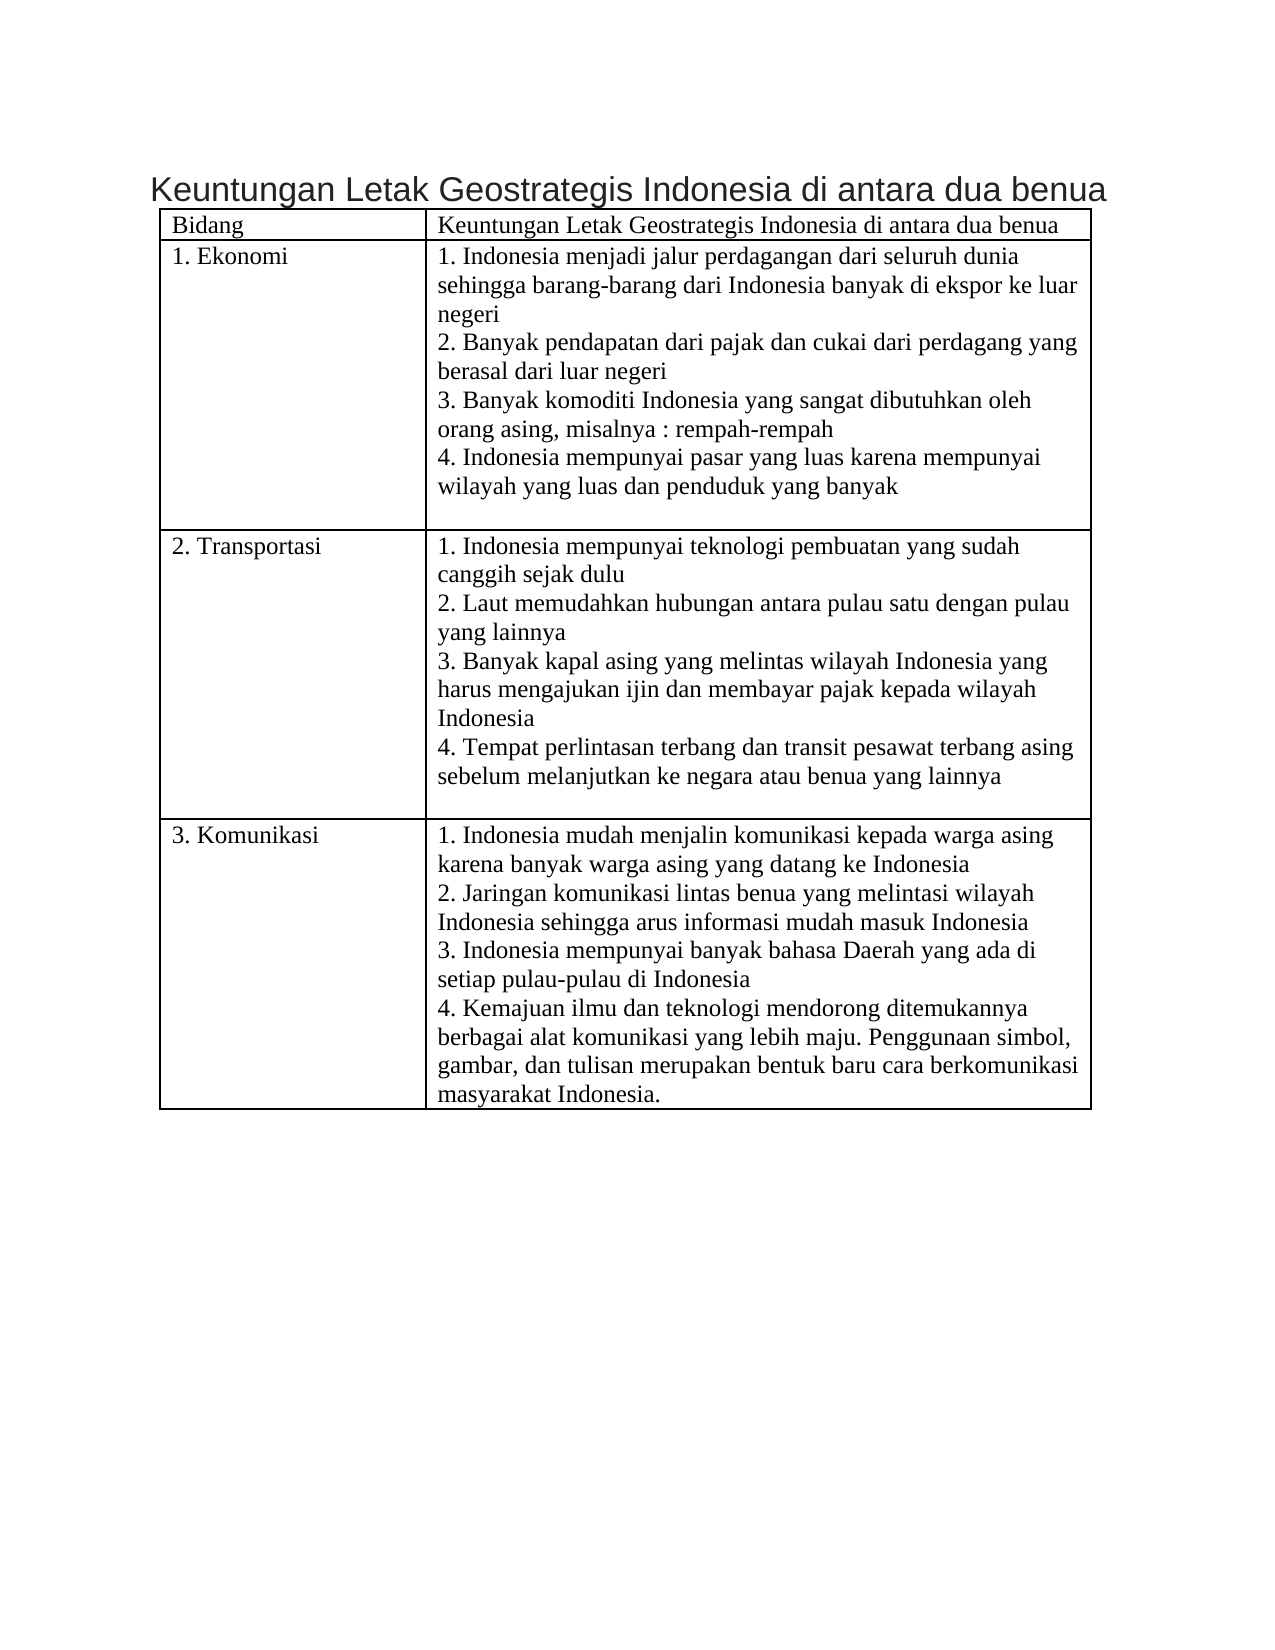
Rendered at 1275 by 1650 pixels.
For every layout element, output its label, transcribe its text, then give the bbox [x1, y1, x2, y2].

table_header Bidang [161, 210, 425, 239]
table_cell 3. Komunikasi [161, 820, 425, 1108]
table_cell 1. Indonesia mudah menjalin komunikasi kepada warga asing karena banyak warga asing yang datang ke Indonesia 2. Jaringan komunikasi lintas benua yang melintasi wilayah Indonesia sehingga arus informasi mudah masuk Indonesia 3. Indonesia mempunyai banyak bahasa Daerah yang ada di setiap pulau-pulau di Indonesia 4. Kemajuan ilmu dan teknologi mendorong ditemukannya berbagai alat komunikasi yang lebih maju. Penggunaan simbol, gambar, dan tulisan merupakan bentuk baru cara berkomunikasi masyarakat Indonesia. [427, 820, 1090, 1108]
table_cell 1. Indonesia mempunyai teknologi pembuatan yang sudah canggih sejak dulu 2. Laut memudahkan hubungan antara pulau satu dengan pulau yang lainnya 3. Banyak kapal asing yang melintas wilayah Indonesia yang harus mengajukan ijin dan membayar pajak kepada wilayah Indonesia 4. Tempat perlintasan terbang dan transit pesawat terbang asing sebelum melanjutkan ke negara atau benua yang lainnya [427, 531, 1090, 818]
table_cell 1. Ekonomi [161, 241, 425, 529]
table_cell 1. Indonesia menjadi jalur perdagangan dari seluruh dunia sehingga barang-barang dari Indonesia banyak di ekspor ke luar negeri 2. Banyak pendapatan dari pajak dan cukai dari perdagang yang berasal dari luar negeri 3. Banyak komoditi Indonesia yang sangat dibutuhkan oleh orang asing, misalnya : rempah-rempah 4. Indonesia mempunyai pasar yang luas karena mempunyai wilayah yang luas dan penduduk yang banyak [427, 241, 1090, 529]
table_header Keuntungan Letak Geostrategis Indonesia di antara dua benua [427, 210, 1090, 239]
text Keuntungan Letak Geostrategis Indonesia di antara dua benua [150, 169, 1125, 208]
table_cell 2. Transportasi [161, 531, 425, 818]
